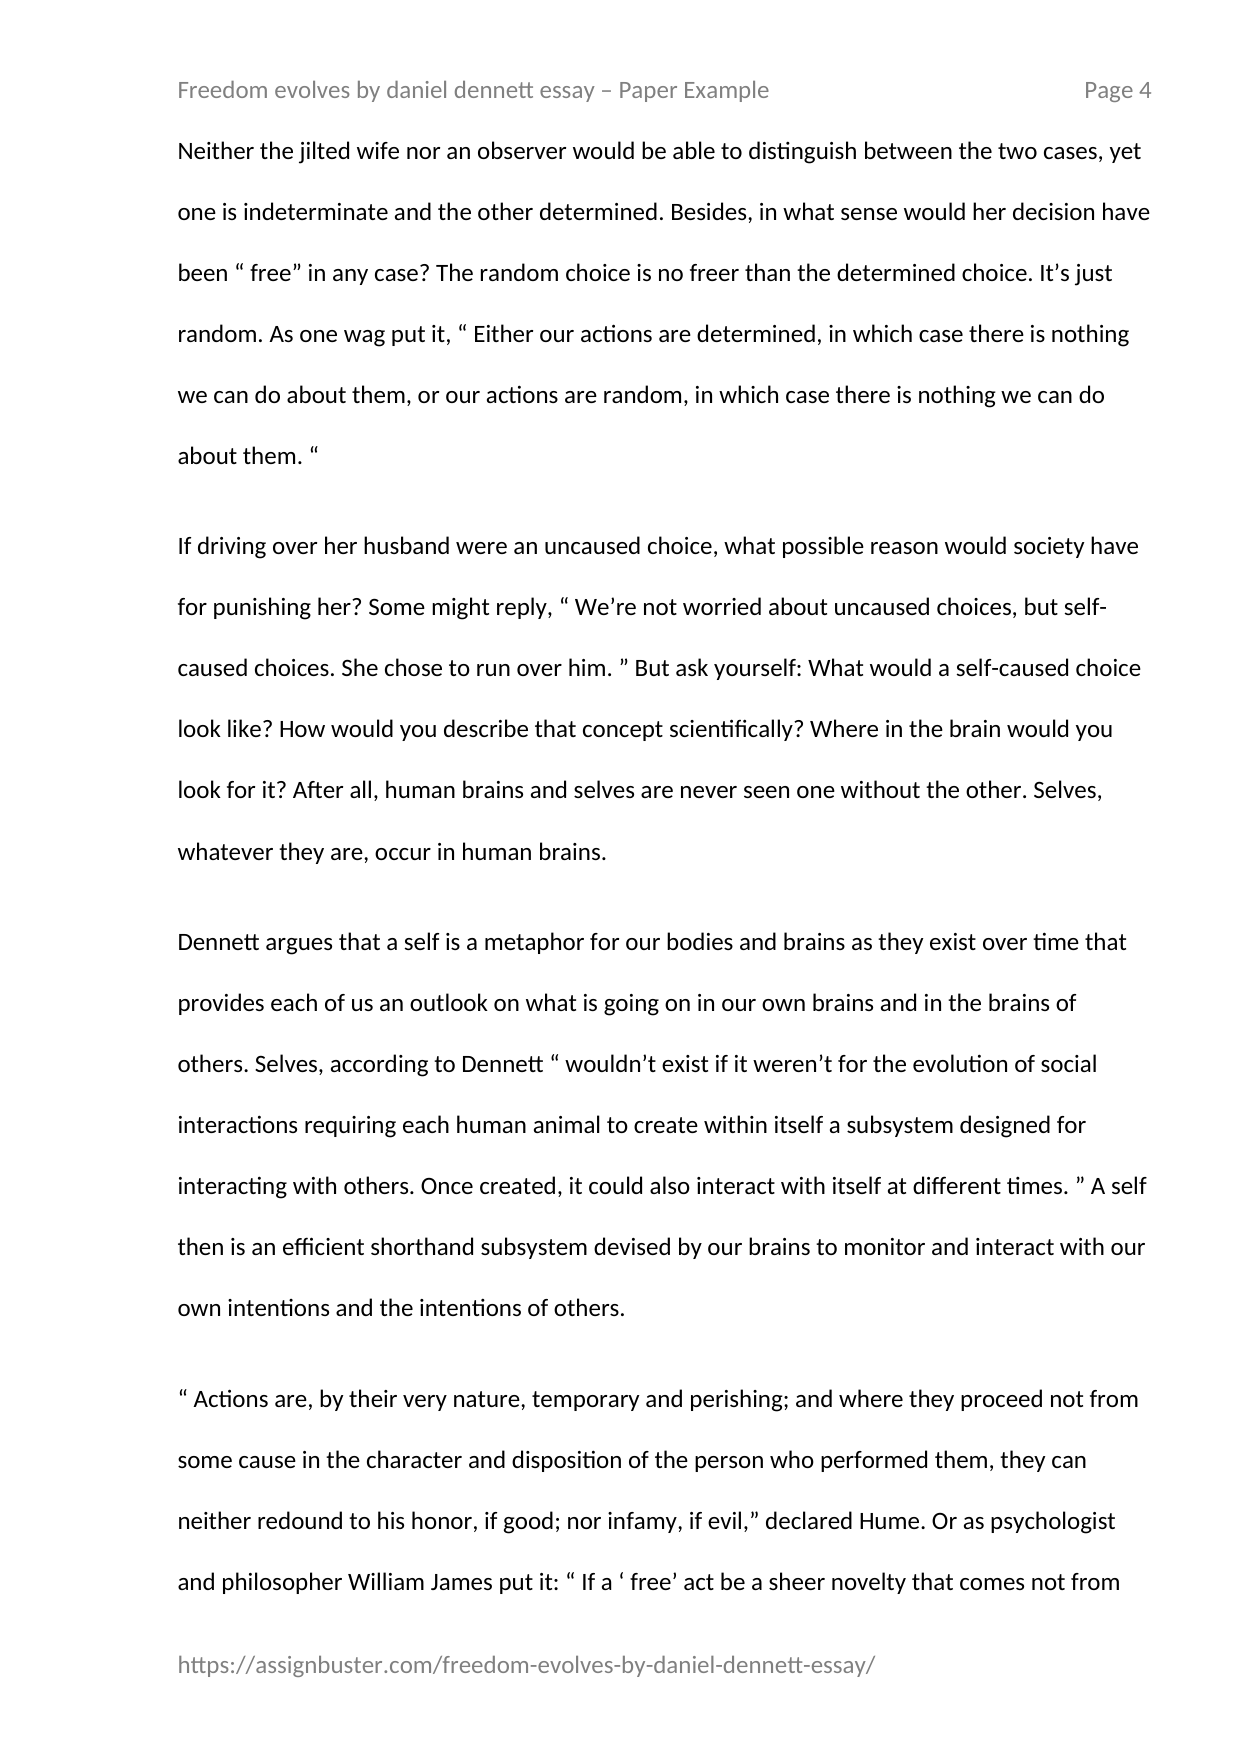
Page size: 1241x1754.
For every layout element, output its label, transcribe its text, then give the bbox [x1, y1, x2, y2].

text Dennett argues that a self is a metaphor for our bodies and brains as they exist over time that provides each of us an outlook on what is going on in our own brains and in the brains of others. Selves, according to Dennett “ wouldn’t exist if it weren’t for the evolution of social interactions requiring each human animal to create within itself a subsystem designed for interacting with others. Once created, it could also interact with itself at different times. ” A self then is an efficient shorthand subsystem devised by our brains to monitor and interact with our own intentions and the intentions of others. [177, 926, 1152, 1323]
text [177, 1383, 1152, 1597]
text Neither the jilted wife nor an observer would be able to distinguish between the two cases, yet one is indeterminate and the other determined. Besides, in what sense would her decision have been “ free” in any case? The random choice is no freer than the determined choice. It’s just random. As one wag put it, “ Either our actions are determined, in which case there is nothing we can do about them, or our actions are random, in which case there is nothing we can do about them. “ [177, 135, 1152, 471]
text If driving over her husband were an uncaused choice, what possible reason would society have for punishing her? Some might reply, “ We’re not worried about uncaused choices, but self-caused choices. She chose to run over him. ” But ask yourself: What would a self-caused choice look like? How would you describe that concept scientifically? Where in the brain would you look for it? After all, human brains and selves are never seen one without the other. Selves, whatever they are, occur in human brains. [177, 531, 1152, 866]
